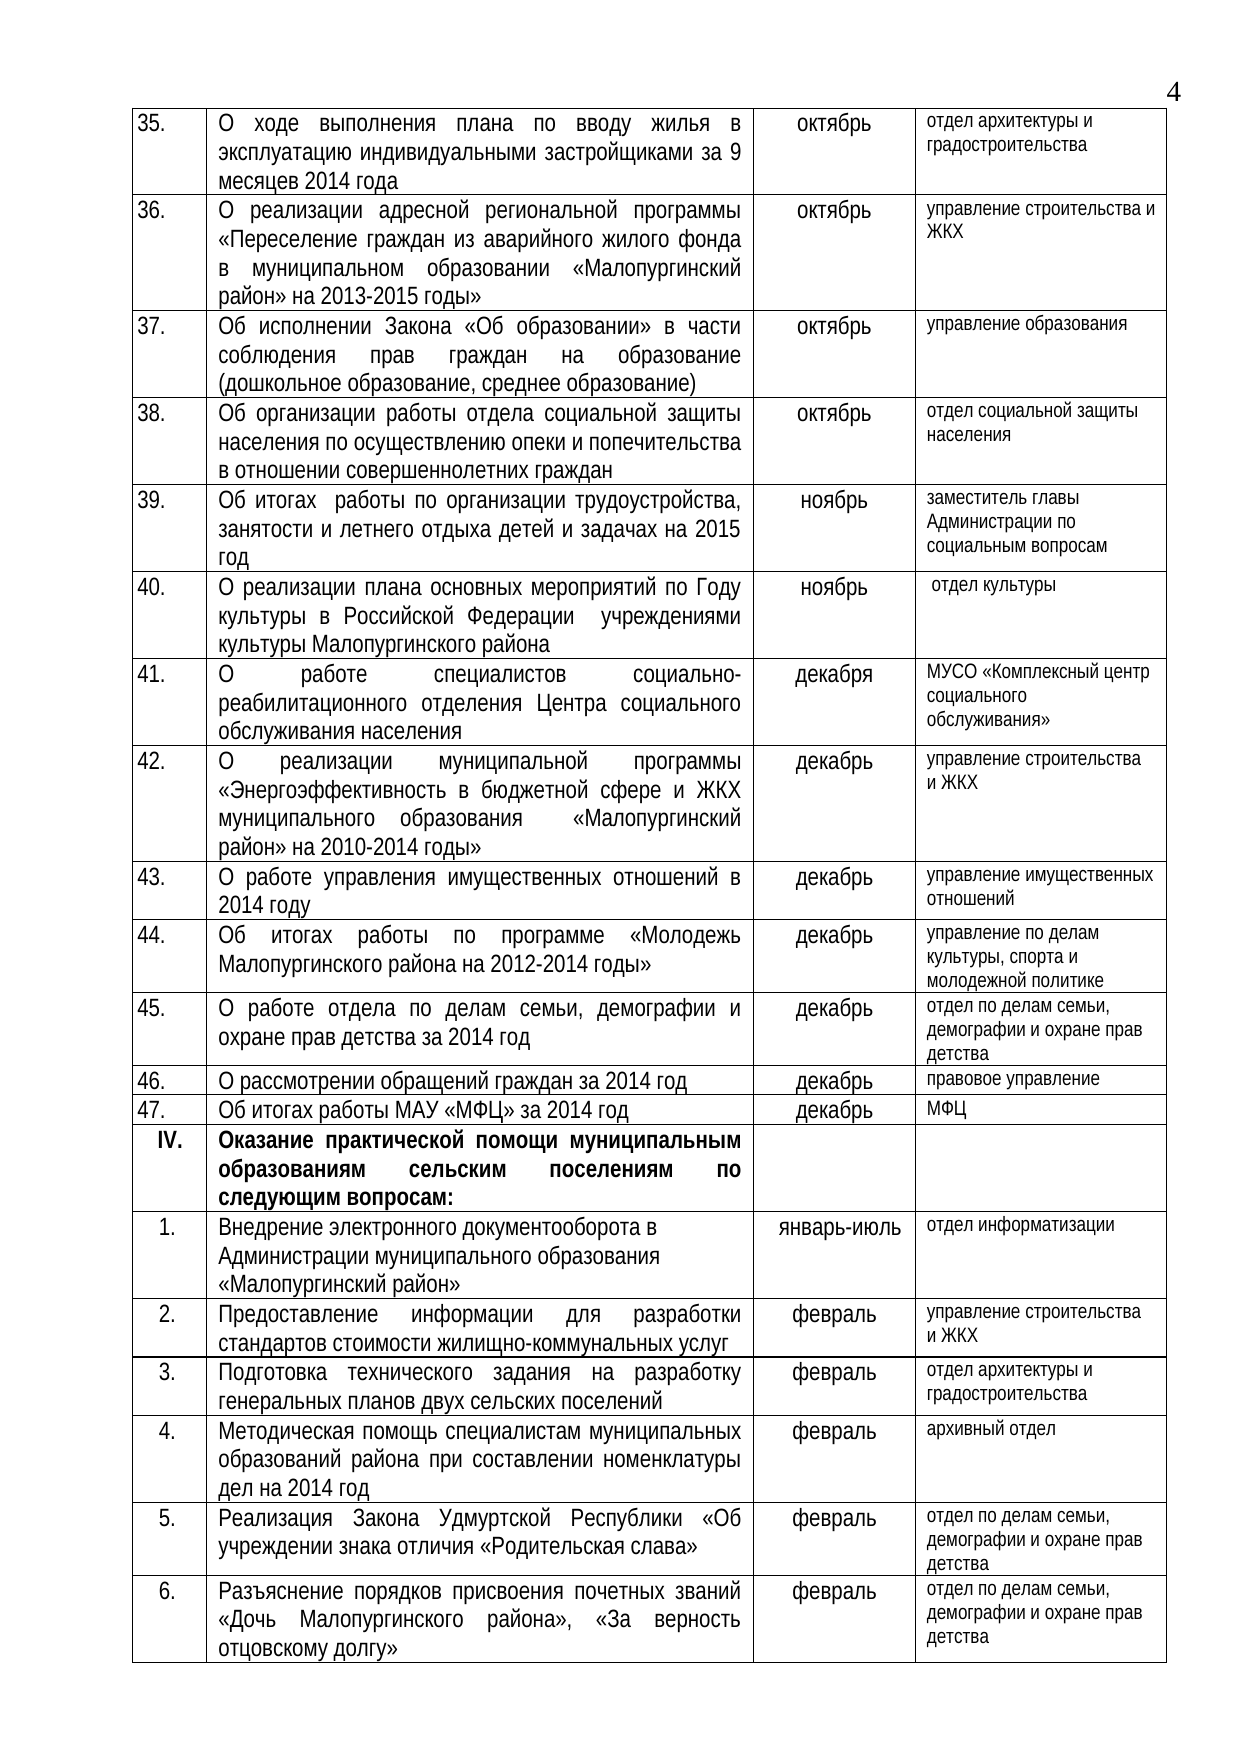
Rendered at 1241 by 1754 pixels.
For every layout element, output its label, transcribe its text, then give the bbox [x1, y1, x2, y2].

table_cell январь-июль [754, 1212, 915, 1298]
table_cell октябрь [754, 398, 915, 484]
table_cell [133, 1212, 206, 1298]
table_cell февраль [754, 1576, 915, 1662]
table_cell [133, 1576, 206, 1662]
table_cell О реализации муниципальной программы «Энергоэффективность в бюджетной сфере и ЖКХ муниципального образования «Малопургинский район» на 2010-2014 годы» [207, 746, 753, 861]
table_cell управление строительства и ЖКХ [916, 746, 1166, 861]
table_cell О ходе выполнения плана по вводу жилья в эксплуатацию индивидуальными застройщиками за 9 месяцев 2014 года [207, 109, 753, 194]
table_cell [133, 485, 206, 571]
table_cell управление образования [916, 311, 1166, 397]
table_cell Оказание практической помощи муниципальным образованиям сельским поселениям по следующим вопросам: [207, 1125, 753, 1211]
table_cell февраль [754, 1299, 915, 1356]
table_cell IV. [133, 1125, 206, 1211]
table_cell заместитель главы Администрации по социальным вопросам [916, 485, 1166, 571]
table_cell отдел архитектуры и градостроительства [916, 109, 1166, 194]
table_cell управление имущественных отношений [916, 862, 1166, 919]
table_cell декабрь [754, 1095, 915, 1124]
table_cell Об исполнении Закона «Об образовании» в части соблюдения прав граждан на образование (дошкольное образование, среднее образование) [207, 311, 753, 397]
table_cell отдел информатизации [916, 1212, 1166, 1298]
table_cell декабрь [754, 1066, 915, 1094]
table_cell [133, 572, 206, 658]
table_cell [133, 920, 206, 992]
table_cell [133, 1299, 206, 1356]
table_cell архивный отдел [916, 1416, 1166, 1502]
table_cell О реализации адресной региональной программы «Переселение граждан из аварийного жилого фонда в муниципальном образовании «Малопургинский район» на 2013-2015 годы» [207, 195, 753, 310]
table_cell отдел по делам семьи, демографии и охране прав детства [916, 1503, 1166, 1574]
table_cell декабрь [754, 993, 915, 1065]
table_cell [133, 659, 206, 745]
table_cell отдел социальной защиты населения [916, 398, 1166, 484]
table_cell управление строительства и ЖКХ [916, 1299, 1166, 1356]
table_cell декабря [754, 659, 915, 745]
table_cell Об итогах работы по программе «Молодежь Малопургинского района на 2012-2014 годы» [207, 920, 753, 992]
table_cell О работе отдела по делам семьи, демографии и охране прав детства за 2014 год [207, 993, 753, 1065]
table_cell [133, 746, 206, 861]
table_cell отдел архитектуры и градостроительства [916, 1358, 1166, 1415]
table_cell ноябрь [754, 572, 915, 658]
table_cell правовое управление [916, 1066, 1166, 1094]
table_cell О рассмотрении обращений граждан за 2014 год [207, 1066, 753, 1094]
table_cell управление по делам культуры, спорта и молодежной политике [916, 920, 1166, 992]
table_cell [133, 1066, 206, 1094]
table_cell отдел по делам семьи, демографии и охране прав детства [916, 1576, 1166, 1662]
table_cell отдел по делам семьи, демографии и охране прав детства [916, 993, 1166, 1065]
table_cell ноябрь [754, 485, 915, 571]
table_cell февраль [754, 1358, 915, 1415]
table_cell [754, 1125, 915, 1211]
table_cell отдел культуры [916, 572, 1166, 658]
table_cell декабрь [754, 746, 915, 861]
table_cell Разъяснение порядков присвоения почетных званий «Дочь Малопургинского района», «За верность отцовскому долгу» [207, 1576, 753, 1662]
table_cell Реализация Закона Удмуртской Республики «Об учреждении знака отличия «Родительская слава» [207, 1503, 753, 1574]
table_cell февраль [754, 1416, 915, 1502]
table_cell [133, 1503, 206, 1574]
table_cell [133, 311, 206, 397]
table_cell Методическая помощь специалистам муниципальных образований района при составлении номенклатуры дел на 2014 год [207, 1416, 753, 1502]
table_cell [133, 862, 206, 919]
table_cell Об организации работы отдела социальной защиты населения по осуществлению опеки и попечительства в отношении совершеннолетних граждан [207, 398, 753, 484]
table_cell О работе специалистов социально-реабилитационного отделения Центра социального обслуживания населения [207, 659, 753, 745]
table_cell [133, 1358, 206, 1415]
table_cell Об итогах работы по организации трудоустройства, занятости и летнего отдыха детей и задачах на 2015 год [207, 485, 753, 571]
table_cell февраль [754, 1503, 915, 1574]
table_cell Предоставление информации для разработки стандартов стоимости жилищно-коммунальных услуг [207, 1299, 753, 1356]
table_cell октябрь [754, 311, 915, 397]
table_cell декабрь [754, 920, 915, 992]
table_cell октябрь [754, 195, 915, 310]
table_cell Внедрение электронного документооборота в Администрации муниципального образования «Малопургинский район» [207, 1212, 753, 1298]
table_cell управление строительства и ЖКХ [916, 195, 1166, 310]
table_cell [133, 195, 206, 310]
table_cell [133, 109, 206, 194]
table_cell октябрь [754, 109, 915, 194]
table_cell декабрь [754, 862, 915, 919]
table_cell [133, 398, 206, 484]
table_cell МУСО «Комплексный центр социального обслуживания» [916, 659, 1166, 745]
table_cell [133, 993, 206, 1065]
table_cell МФЦ [916, 1095, 1166, 1124]
table_cell [916, 1125, 1166, 1211]
table_cell О реализации плана основных мероприятий по Году культуры в Российской Федерации учреждениями культуры Малопургинского района [207, 572, 753, 658]
table_cell Об итогах работы МАУ «МФЦ» за 2014 год [207, 1095, 753, 1124]
table_cell [133, 1095, 206, 1124]
table_cell [133, 1416, 206, 1502]
table_cell О работе управления имущественных отношений в 2014 году [207, 862, 753, 919]
table_cell Подготовка технического задания на разработку генеральных планов двух сельских поселений [207, 1358, 753, 1415]
